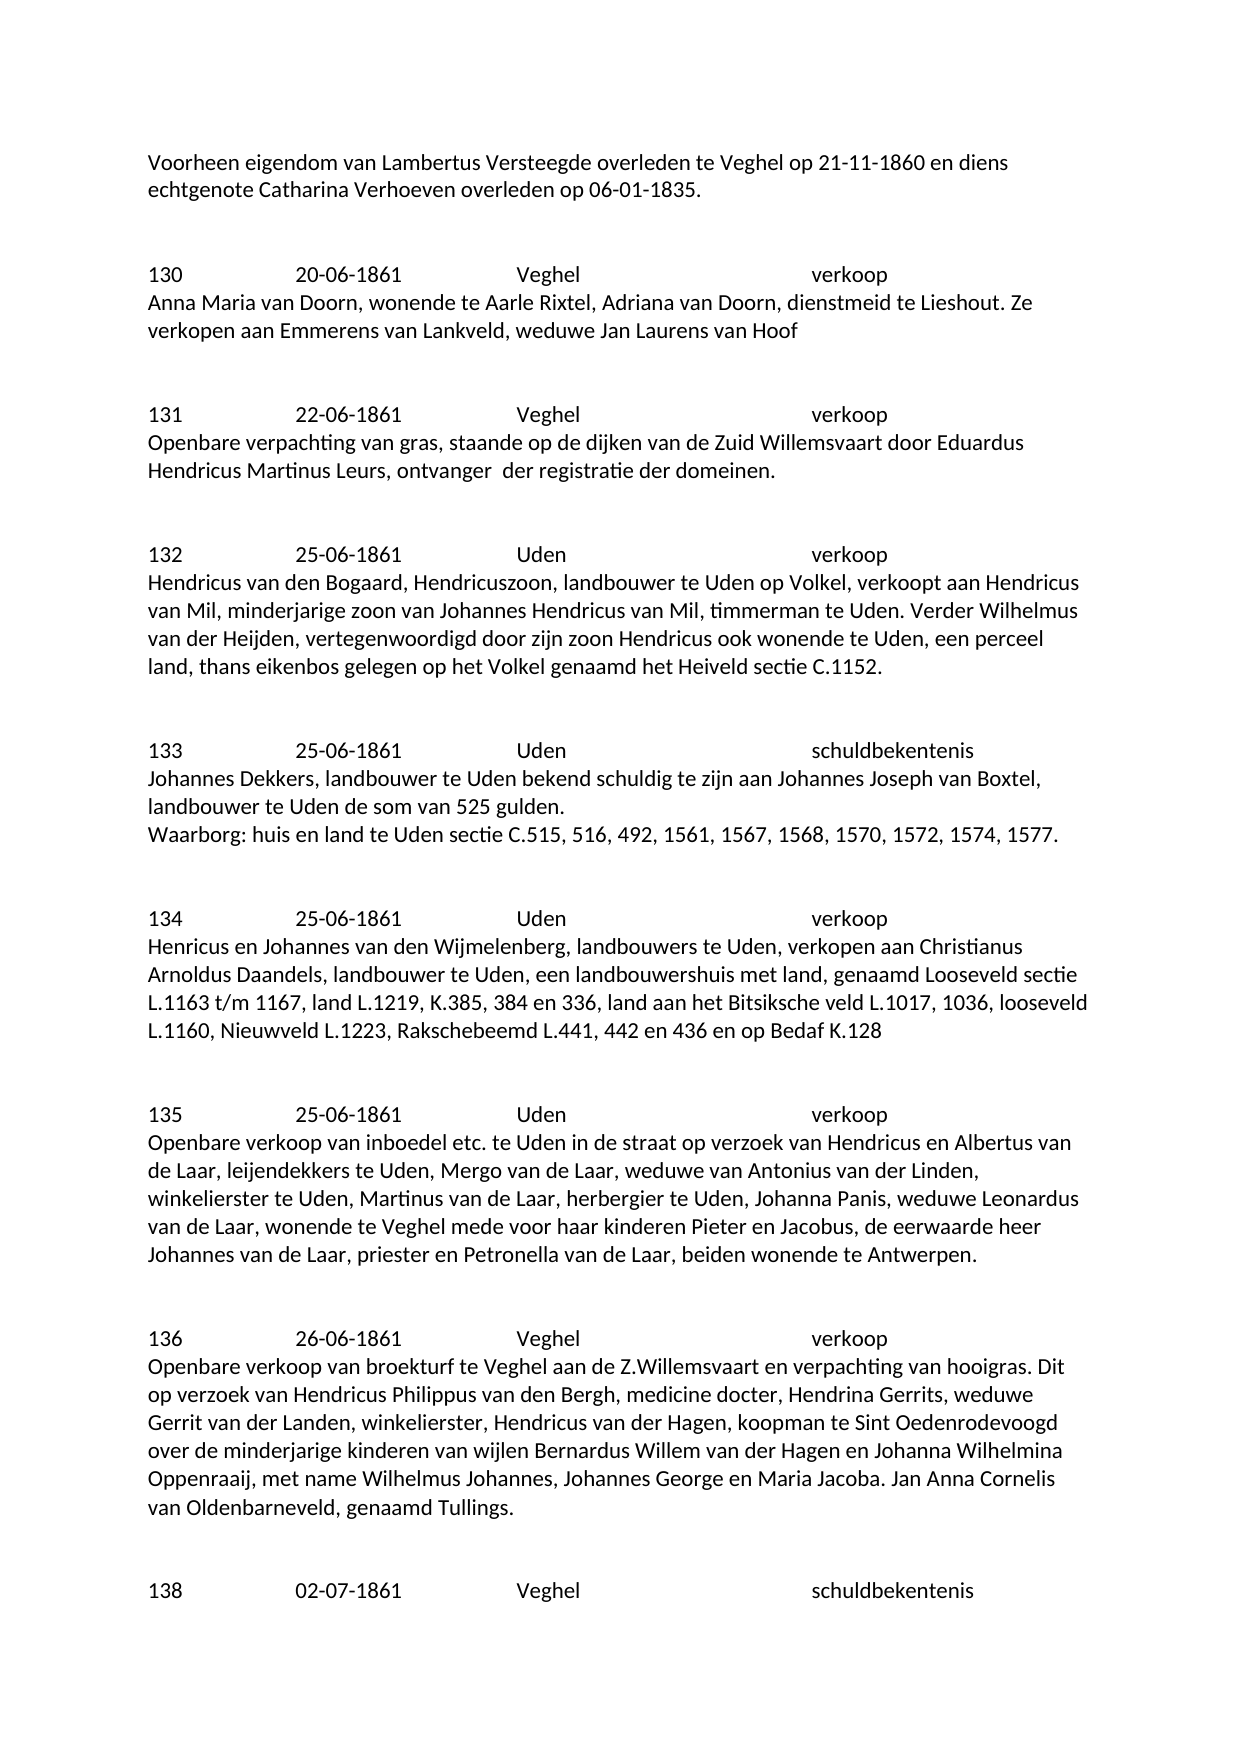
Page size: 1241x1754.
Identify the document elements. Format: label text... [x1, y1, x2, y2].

text 130 20-06-1861 Veghel verkoop [148, 260, 1093, 288]
text Openbare verkoop van broekturf te Veghel aan de Z.Willemsvaart en verpachting van hooigras. Dit op verzoek van Hendricus Philippus van den Bergh, medicine docter, Hendrina Gerrits, weduwe Gerrit van der Landen, winkelierster, Hendricus van der Hagen, koopman te Sint Oedenrodevoogd over de minderjarige kinderen van wijlen Bernardus Willem van der Hagen en Johanna Wilhelmina Oppenraaij, met name Wilhelmus Johannes, Johannes George en Maria Jacoba. Jan Anna Cornelis van Oldenbarneveld, genaamd Tullings. [148, 1352, 1093, 1521]
text Anna Maria van Doorn, wonende te Aarle Rixtel, Adriana van Doorn, dienstmeid te Lieshout. Ze verkopen aan Emmerens van Lankveld, weduwe Jan Laurens van Hoof [148, 288, 1093, 344]
text Johannes Dekkers, landbouwer te Uden bekend schuldig te zijn aan Johannes Joseph van Boxtel, landbouwer te Uden de som van 525 gulden. [148, 764, 1093, 820]
text Henricus en Johannes van den Wijmelenberg, landbouwers te Uden, verkopen aan Christianus Arnoldus Daandels, landbouwer te Uden, een landbouwershuis met land, genaamd Looseveld sectie L.1163 t/m 1167, land L.1219, K.385, 384 en 336, land aan het Bitsiksche veld L.1017, 1036, looseveld L.1160, Nieuwveld L.1223, Rakschebeemd L.441, 442 en 436 en op Bedaf K.128 [148, 932, 1093, 1044]
text Hendricus van den Bogaard, Hendricuszoon, landbouwer te Uden op Volkel, verkoopt aan Hendricus van Mil, minderjarige zoon van Johannes Hendricus van Mil, timmerman te Uden. Verder Wilhelmus van der Heijden, vertegenwoordigd door zijn zoon Hendricus ook wonende te Uden, een perceel land, thans eikenbos gelegen op het Volkel genaamd het Heiveld sectie C.1152. [148, 568, 1093, 680]
text Waarborg: huis en land te Uden sectie C.515, 516, 492, 1561, 1567, 1568, 1570, 1572, 1574, 1577. [148, 820, 1093, 848]
text 135 25-06-1861 Uden verkoop [148, 1100, 1093, 1128]
text 132 25-06-1861 Uden verkoop [148, 540, 1093, 568]
text 138 02-07-1861 Veghel schuldbekentenis [148, 1577, 1093, 1605]
text Openbare verpachting van gras, staande op de dijken van de Zuid Willemsvaart door Eduardus Hendricus Martinus Leurs, ontvanger der registratie der domeinen. [148, 428, 1093, 484]
text Voorheen eigendom van Lambertus Versteegde overleden te Veghel op 21-11-1860 en diens echtgenote Catharina Verhoeven overleden op 06-01-1835. [148, 148, 1093, 204]
text 134 25-06-1861 Uden verkoop [148, 904, 1093, 932]
text 131 22-06-1861 Veghel verkoop [148, 400, 1093, 428]
text Openbare verkoop van inboedel etc. te Uden in de straat op verzoek van Hendricus en Albertus van de Laar, leijendekkers te Uden, Mergo van de Laar, weduwe van Antonius van der Linden, winkelierster te Uden, Martinus van de Laar, herbergier te Uden, Johanna Panis, weduwe Leonardus van de Laar, wonende te Veghel mede voor haar kinderen Pieter en Jacobus, de eerwaarde heer Johannes van de Laar, priester en Petronella van de Laar, beiden wonende te Antwerpen. [148, 1128, 1093, 1268]
text 133 25-06-1861 Uden schuldbekentenis [148, 736, 1093, 764]
text 136 26-06-1861 Veghel verkoop [148, 1324, 1093, 1352]
